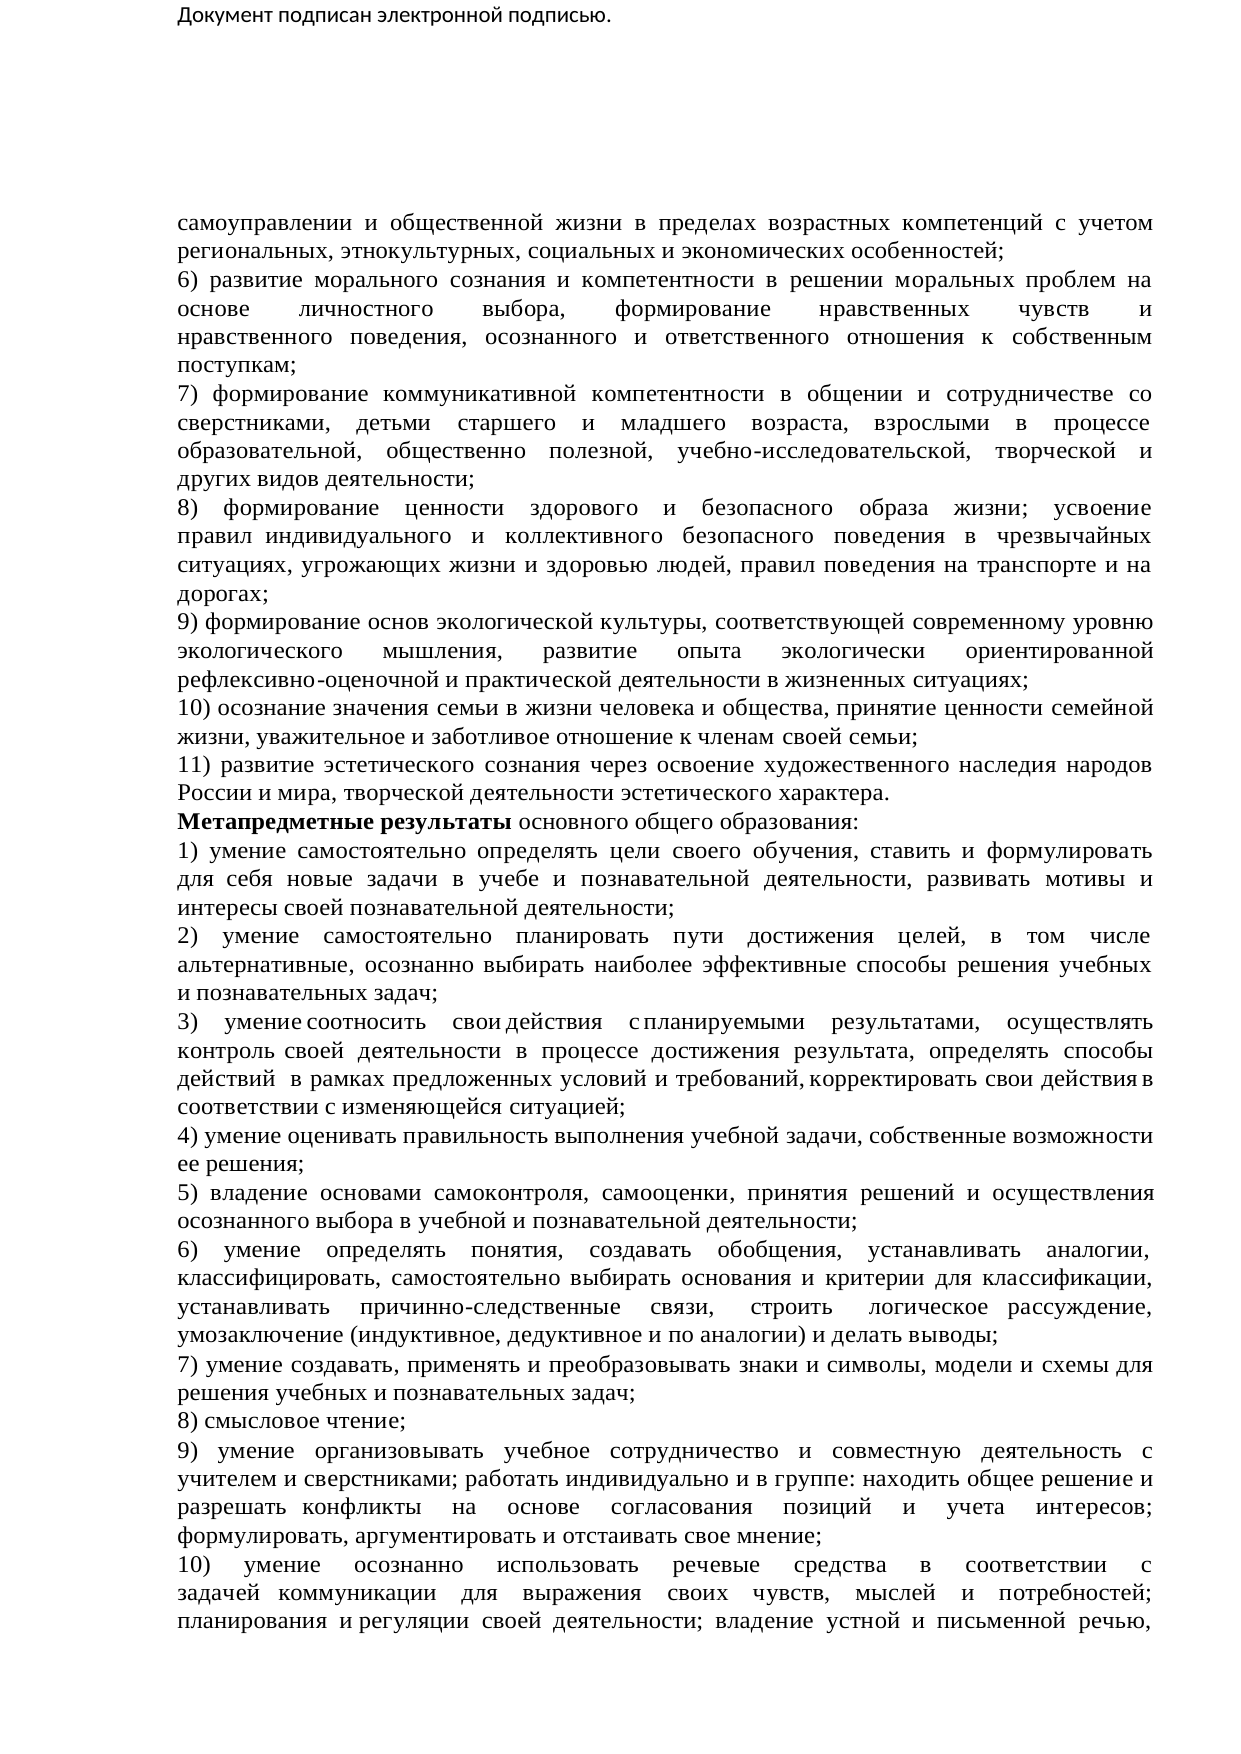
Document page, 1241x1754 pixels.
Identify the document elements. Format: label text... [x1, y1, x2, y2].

text 6) умение определять понятия, создавать обобщения, устанавливать аналогии, классифицировать, самостоятельно выбирать основания и критерии для классификации, устанавливать причинно-следственные связи, строить логическое рассуждение, умозаключение (индуктивное, дедуктивное и по аналогии) и делать выводы; [177, 1234, 1153, 1348]
text 4) умение оценивать правильность выполнения учебной задачи, собственные возможности ее решения; [177, 1121, 1155, 1177]
text 8) смысловое чтение; [177, 1406, 1154, 1434]
text 9) формирование основ экологической культуры, соответствующей современному уровню экологического мышления, развитие опыта экологически ориентированной рефлексивно-оценочной и практической деятельности в жизненных ситуациях; [177, 607, 1154, 692]
text 3) умениесоотносить своидействия спланируемыми результатами, осуществлять контроль своей деятельности в процессе достижения результата, определять способы действий в рамках предложенных условий и требований,корректировать свои действияв соответствии с изменяющейся ситуацией; [177, 1007, 1153, 1120]
text 2) умение самостоятельно планировать пути достижения целей, в том числе альтернативные, осознанно выбирать наиболее эффективные способы решения учебных и познавательных задач; [177, 922, 1152, 1006]
text 8) формирование ценности здорового и безопасного образа жизни; усвоение правил индивидуального и коллективного безопасного поведения в чрезвычайных ситуациях, угрожающих жизни и здоровью людей, правил поведения на транспорте и на дорогах; [177, 493, 1152, 606]
text 10) осознание значения семьи в жизни человека и общества, принятие ценности семейной жизни, уважительное и заботливое отношение к членам своей семьи; [177, 693, 1155, 749]
text 7) умение создавать, применять и преобразовывать знаки и символы, модели и схемы для решения учебных и познавательных задач; [177, 1350, 1155, 1406]
text 7) формирование коммуникативной компетентности в общении и сотрудничестве со сверстниками, детьми старшего и младшего возраста, взрослыми в процессе образовательной, общественно полезной, учебно-исследовательской, творческой и других видов деятельности; [177, 379, 1152, 492]
text 11) развитие эстетического сознания через освоение художественного наследия народов России и мира, творческой деятельности эстетического характера. [177, 750, 1154, 806]
text 9) умение организовывать учебное сотрудничество и совместную деятельность с учителем и сверстниками; работать индивидуально и в группе: находить общее решение и разрешать конфликты на основе согласования позиций и учета интересов; формулировать, аргументировать и отстаивать свое мнение; [177, 1436, 1153, 1548]
text Метапредметные результаты основного общего образования: [177, 807, 1154, 834]
text 6) развитие морального сознания и компетентности в решении моральных проблем на основе личностного выбора, формирование нравственных чувств и нравственного поведения, осознанного и ответственного отношения к собственным поступкам; [177, 265, 1152, 378]
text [177, 1550, 1152, 1634]
text 1) умение самостоятельно определять цели своего обучения, ставить и формулировать для себя новые задачи в учебе и познавательной деятельности, развивать мотивы и интересы своей познавательной деятельности; [177, 836, 1153, 920]
text самоуправлении и общественной жизни в пределах возрастных компетенций с учетом региональных, этнокультурных, социальных и экономических особенностей; [177, 208, 1155, 264]
text 5) владение основами самоконтроля, самооценки, принятия решений и осуществления осознанного выбора в учебной и познавательной деятельности; [177, 1178, 1156, 1234]
